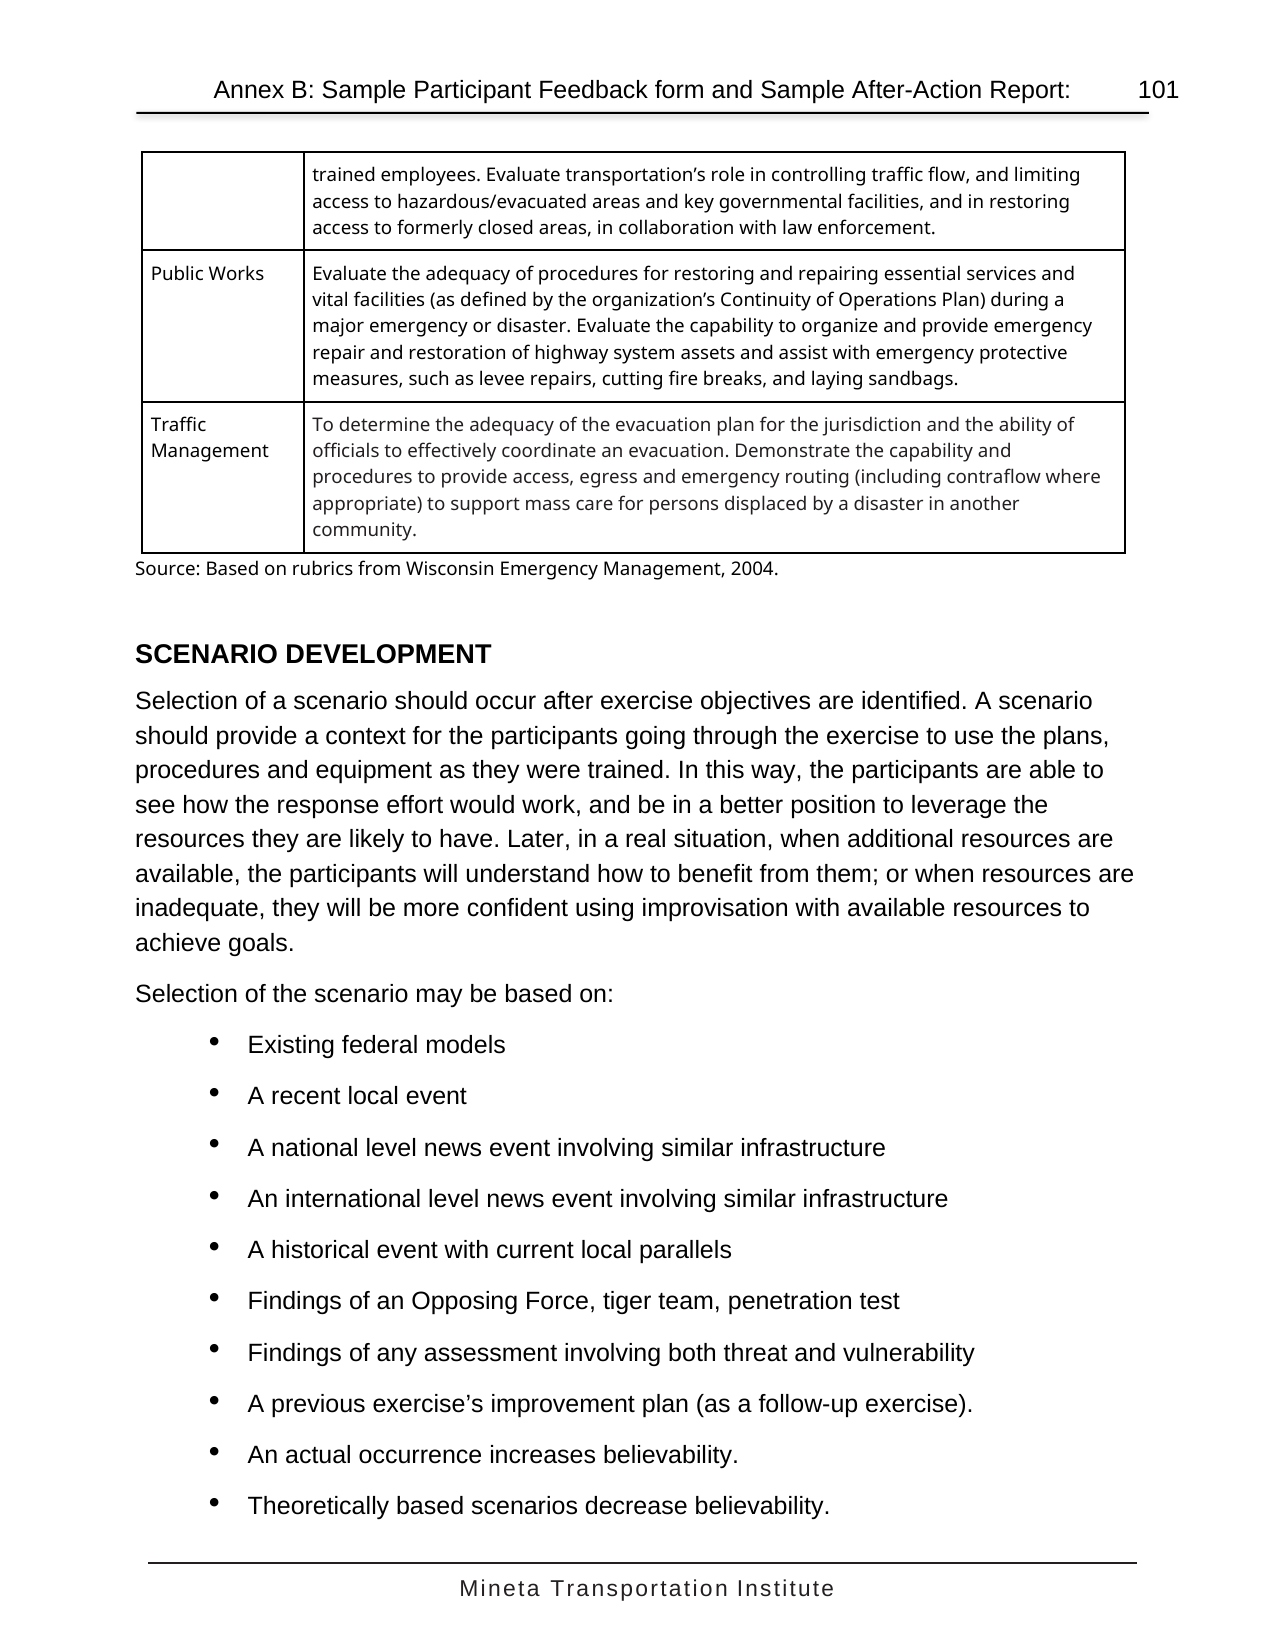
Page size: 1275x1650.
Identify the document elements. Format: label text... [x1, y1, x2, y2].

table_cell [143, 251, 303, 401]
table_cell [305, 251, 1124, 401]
text An actual occurrence increases believability. [210, 1440, 1151, 1469]
text A national level news event involving similar infrastructure [210, 1132, 1151, 1161]
text Scenario Development [135, 638, 1151, 670]
text A recent local event [210, 1081, 1151, 1110]
text Theoretically based scenarios decrease believability. [210, 1491, 1151, 1520]
text Findings of any assessment involving both threat and vulnerability [210, 1337, 1151, 1366]
text A previous exercise’s improvement plan (as a follow-up exercise). [210, 1389, 1151, 1418]
text Selection of a scenario should occur after exercise objectives are identified. A scenario should provide a context for the participants going through the exercise to use the plans, procedures and equipment as they were trained. In this way, the participants are able to see how the response effort would work, and be in a better position to leverage the resources they are likely to have. Later, in a real situation, when additional resources are available, the participants will understand how to benefit from them; or when resources are inadequate, they will be more confident using improvisation with available resources to achieve goals. [135, 686, 1151, 956]
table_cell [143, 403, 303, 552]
text Findings of an Opposing Force, tiger team, penetration test [210, 1286, 1151, 1315]
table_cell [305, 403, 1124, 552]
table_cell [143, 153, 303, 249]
text Existing federal models [210, 1030, 1151, 1059]
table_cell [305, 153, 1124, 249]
text Source: Based on rubrics from Wisconsin Emergency Management, 2004. [135, 555, 1151, 581]
text Selection of the scenario may be based on: [135, 979, 1151, 1008]
text A historical event with current local parallels [210, 1235, 1151, 1264]
text An international level news event involving similar infrastructure [210, 1184, 1151, 1213]
